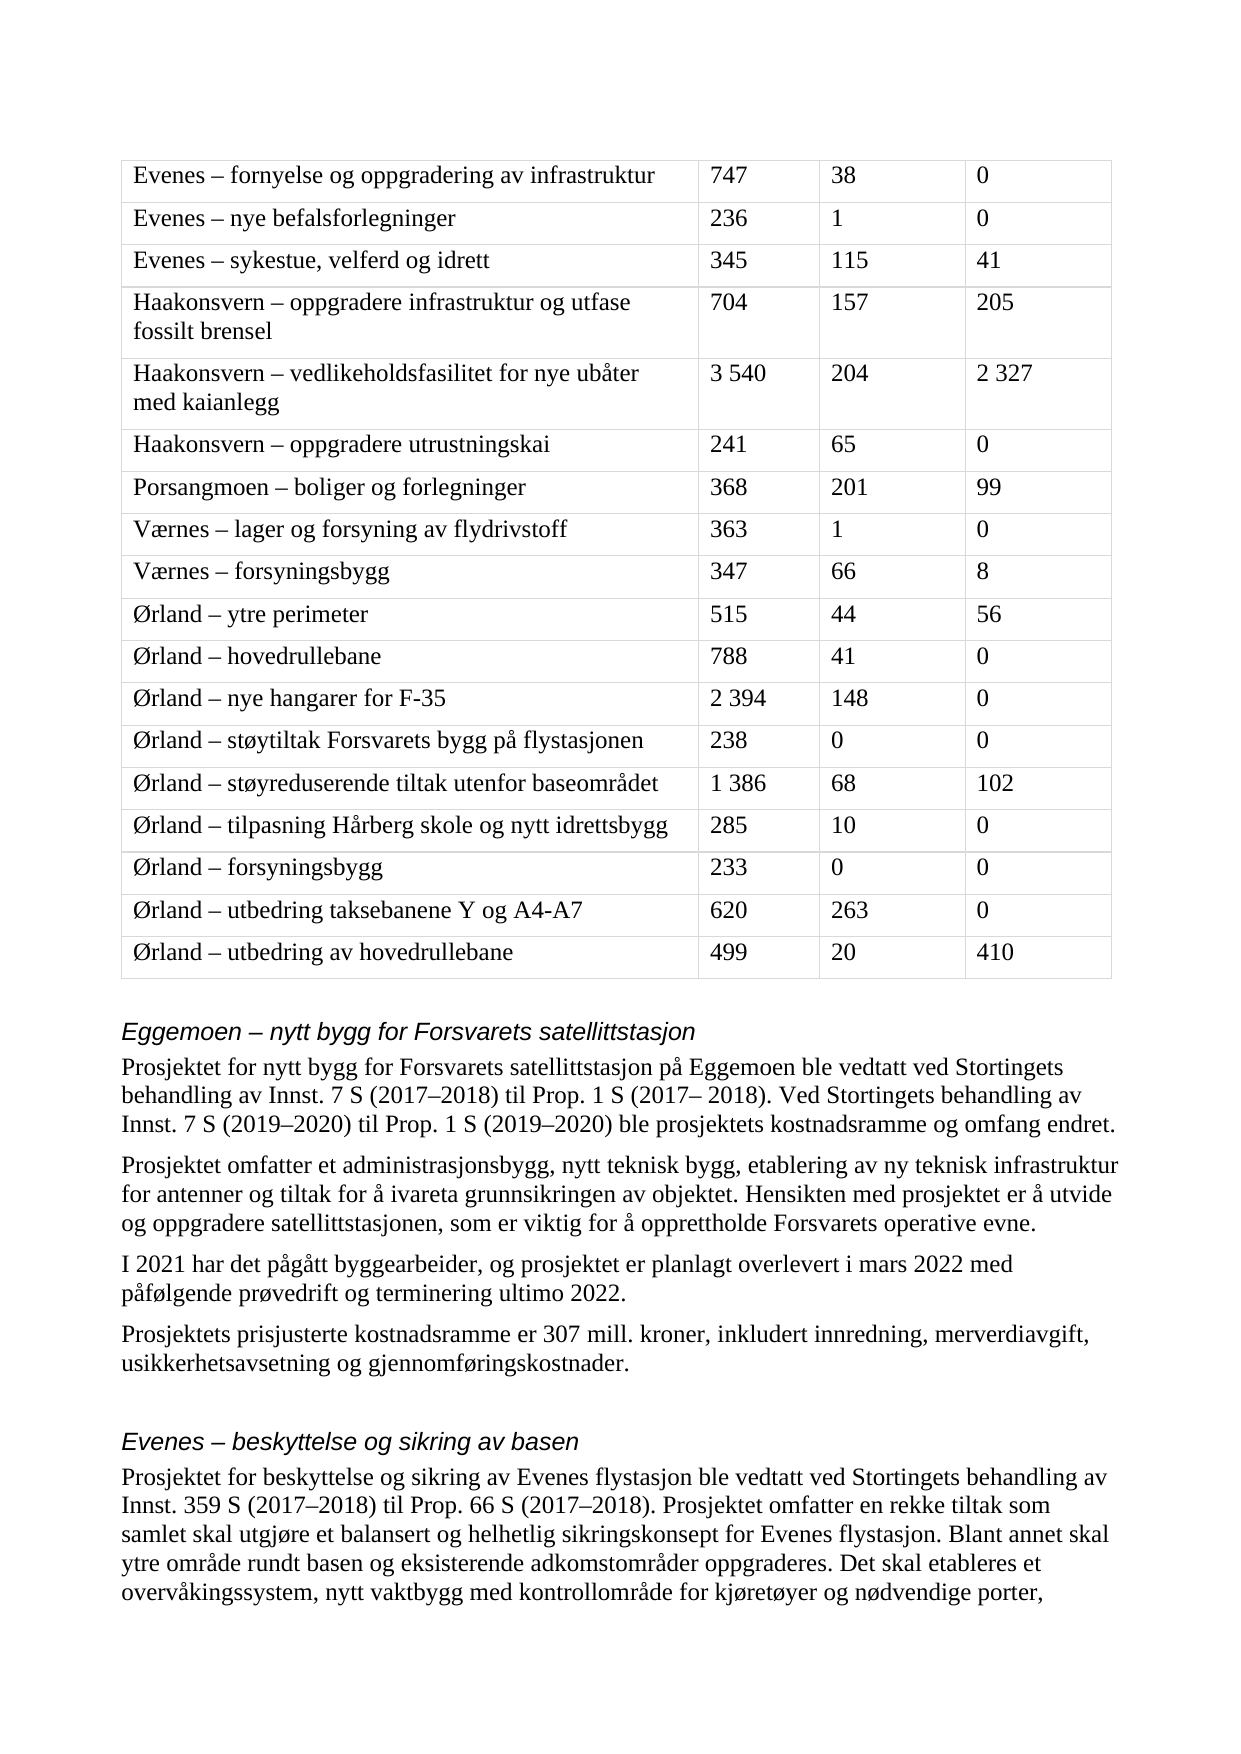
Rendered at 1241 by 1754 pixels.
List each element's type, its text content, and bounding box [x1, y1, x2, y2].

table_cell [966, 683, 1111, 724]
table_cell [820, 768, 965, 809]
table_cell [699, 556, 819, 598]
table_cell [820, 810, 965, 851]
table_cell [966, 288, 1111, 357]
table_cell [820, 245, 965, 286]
text Eggemoen – nytt bygg for Forsvarets satellittstasjon [121, 1017, 1119, 1046]
table_cell 1 [820, 203, 965, 244]
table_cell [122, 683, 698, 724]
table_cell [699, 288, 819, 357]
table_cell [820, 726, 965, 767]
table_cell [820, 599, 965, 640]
text I 2021 har det pågått byggearbeider, og prosjektet er planlagt overlevert i mars 2022 med påfølgende prøvedrift og terminering ultimo 2022. [121, 1249, 1119, 1307]
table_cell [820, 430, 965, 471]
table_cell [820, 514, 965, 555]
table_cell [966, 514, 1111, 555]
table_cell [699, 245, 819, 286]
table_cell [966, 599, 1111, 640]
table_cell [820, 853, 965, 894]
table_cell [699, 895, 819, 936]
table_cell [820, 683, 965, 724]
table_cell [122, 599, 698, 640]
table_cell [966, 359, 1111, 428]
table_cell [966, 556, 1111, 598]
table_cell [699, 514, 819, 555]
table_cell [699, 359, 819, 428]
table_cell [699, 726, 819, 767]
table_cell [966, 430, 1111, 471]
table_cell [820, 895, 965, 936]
table_cell Evenes – fornyelse og oppgradering av infrastruktur [122, 161, 698, 202]
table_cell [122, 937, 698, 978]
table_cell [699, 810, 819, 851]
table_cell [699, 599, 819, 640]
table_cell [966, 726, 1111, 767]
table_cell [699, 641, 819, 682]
table_cell 236 [699, 203, 819, 244]
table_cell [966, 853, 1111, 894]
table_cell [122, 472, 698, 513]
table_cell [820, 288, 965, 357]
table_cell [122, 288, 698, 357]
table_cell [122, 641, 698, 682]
text Prosjektet omfatter et administrasjonsbygg, nytt teknisk bygg, etablering av ny teknisk infrastruktur for antenner og tiltak for å ivareta grunnsikringen av objektet. Hensikten med prosjektet er å utvide og oppgradere satellittstasjonen, som er viktig for å opprettholde Forsvarets operative evne. [121, 1151, 1119, 1237]
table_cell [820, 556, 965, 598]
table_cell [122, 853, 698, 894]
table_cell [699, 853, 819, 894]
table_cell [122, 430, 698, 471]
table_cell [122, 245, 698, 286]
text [121, 1462, 1119, 1606]
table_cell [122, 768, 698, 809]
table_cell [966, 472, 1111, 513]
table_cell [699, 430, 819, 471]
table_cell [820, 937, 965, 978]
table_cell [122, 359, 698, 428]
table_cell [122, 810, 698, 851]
table_cell 38 [820, 161, 965, 202]
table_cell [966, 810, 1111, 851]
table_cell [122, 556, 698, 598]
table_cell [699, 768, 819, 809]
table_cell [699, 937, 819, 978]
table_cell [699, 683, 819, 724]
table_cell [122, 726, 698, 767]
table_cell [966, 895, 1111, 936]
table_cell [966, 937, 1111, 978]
table_cell 747 [699, 161, 819, 202]
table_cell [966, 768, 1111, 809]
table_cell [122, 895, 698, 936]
table_cell Evenes – nye befalsforlegninger [122, 203, 698, 244]
text Prosjektet for nytt bygg for Forsvarets satellittstasjon på Eggemoen ble vedtatt ved Stortingets behandling av Innst. 7 S (2017–2018) til Prop. 1 S (2017– 2018). Ved Stortingets behandling av Innst. 7 S (2019–2020) til Prop. 1 S (2019–2020) ble prosjektets kostnadsramme og omfang endret. [121, 1052, 1119, 1138]
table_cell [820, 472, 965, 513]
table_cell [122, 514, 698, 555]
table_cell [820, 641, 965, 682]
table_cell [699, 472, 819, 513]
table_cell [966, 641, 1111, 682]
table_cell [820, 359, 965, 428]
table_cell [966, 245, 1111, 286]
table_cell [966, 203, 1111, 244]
text Prosjektets prisjusterte kostnadsramme er 307 mill. kroner, inkludert innredning, merverdiavgift, usikkerhetsavsetning og gjennomføringskostnader. [121, 1319, 1119, 1377]
table_cell 0 [966, 161, 1111, 202]
text Evenes – beskyttelse og sikring av basen [121, 1427, 1119, 1456]
